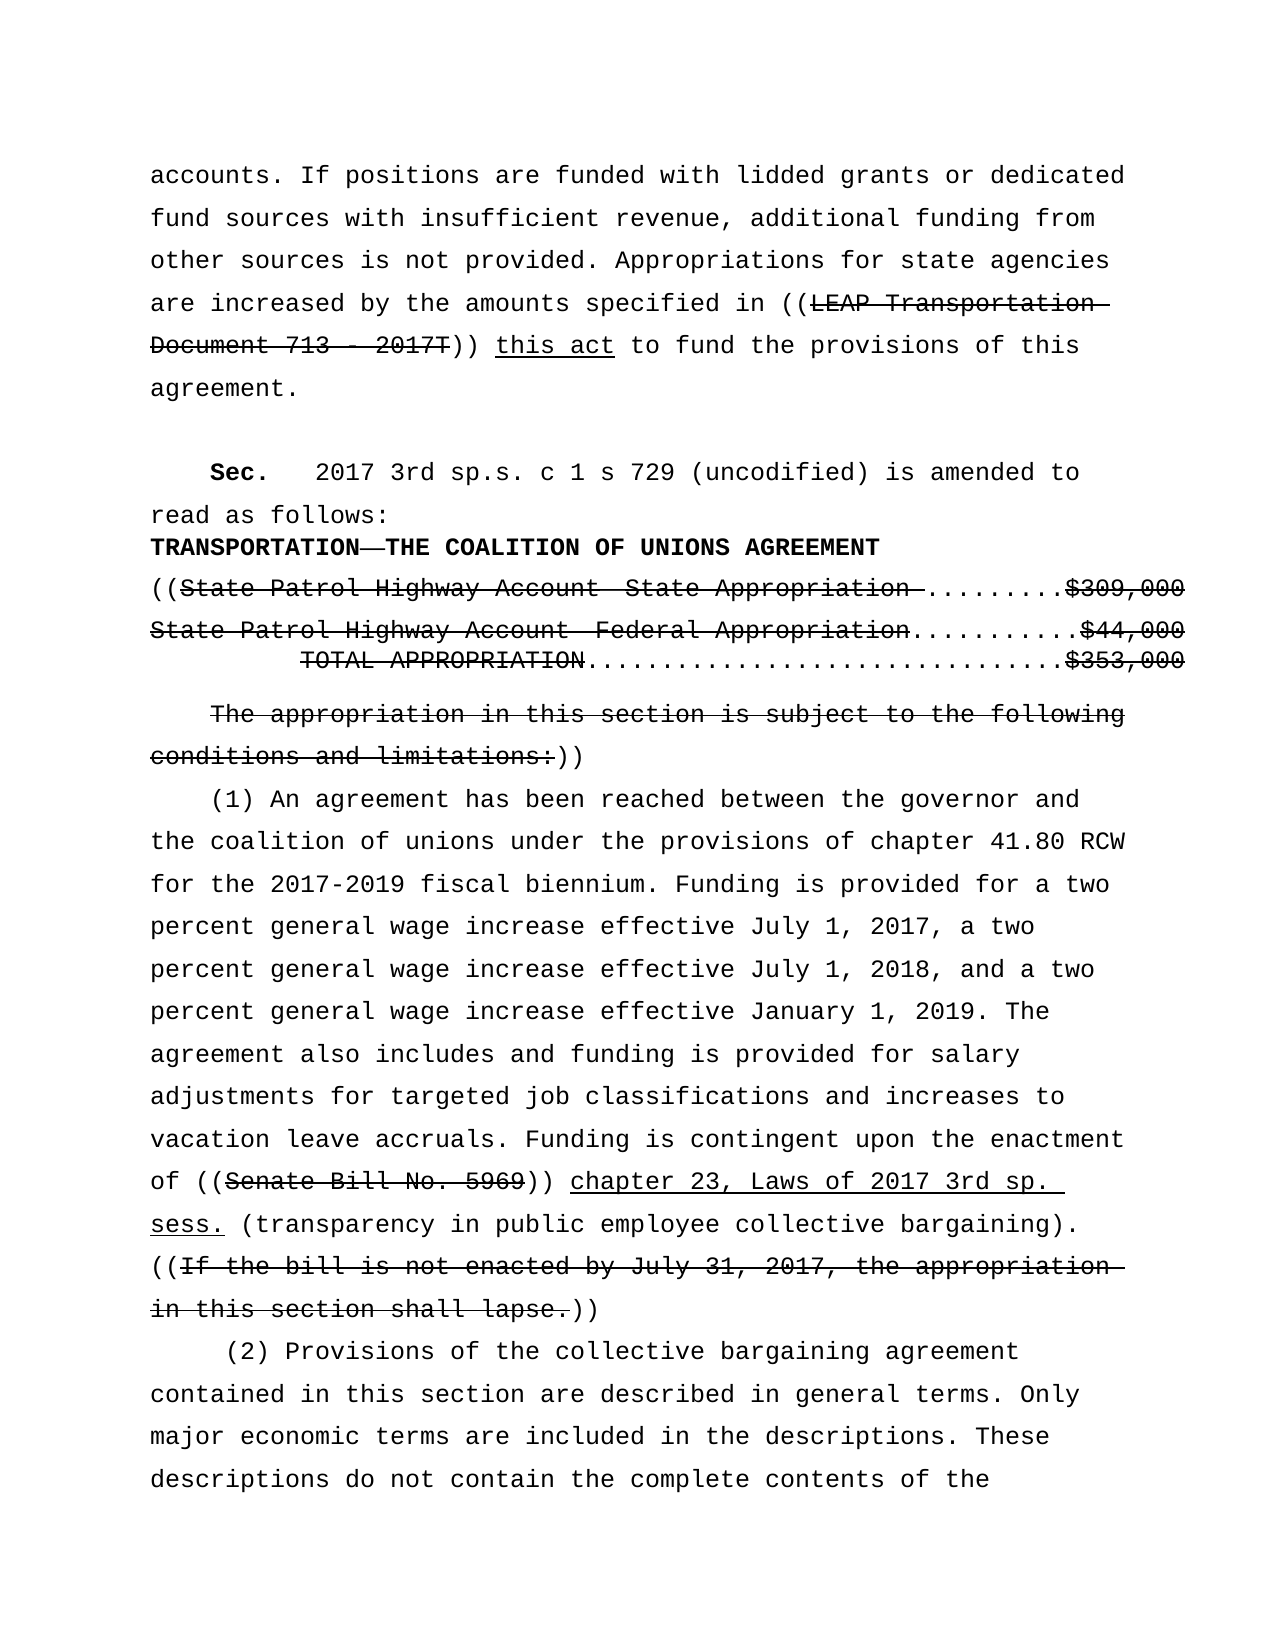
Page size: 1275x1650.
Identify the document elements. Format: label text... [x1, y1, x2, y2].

text (1) An agreement has been reached between the governor and the coalition of unions under the provisions of chapter 41.80 RCW for the 2017-2019 fiscal biennium. Funding is provided for a two percent general wage increase effective July 1, 2017, a two percent general wage increase effective July 1, 2018, and a two percent general wage increase effective January 1, 2019. The agreement also includes and funding is provided for salary adjustments for targeted job classifications and increases to vacation leave accruals. Funding is contingent upon the enactment of ((Senate Bill No. 5969)) chapter 23, Laws of 2017 3rd sp. sess. (transparency in public employee collective bargaining). ((If the bill is not enacted by July 31, 2017, the appropriation in this section shall lapse.)) [150, 773, 1125, 1326]
text State Patrol Highway Account—Federal Appropriation $44,000 [150, 605, 1125, 647]
text TRANSPORTATION—THE COALITION OF UNIONS AGREEMENT [150, 532, 1125, 562]
text ((State Patrol Highway Account—State Appropriation $309,000 [150, 562, 1125, 605]
text TOTAL APPROPRIATION $353,000 [150, 647, 1125, 676]
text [150, 150, 1125, 405]
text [150, 1326, 1125, 1496]
text Sec. 2017 3rd sp.s. c 1 s 729 (uncodified) is amended to read as follows: [150, 447, 1125, 532]
text The appropriation in this section is subject to the following conditions and limitations:)) [150, 688, 1125, 773]
